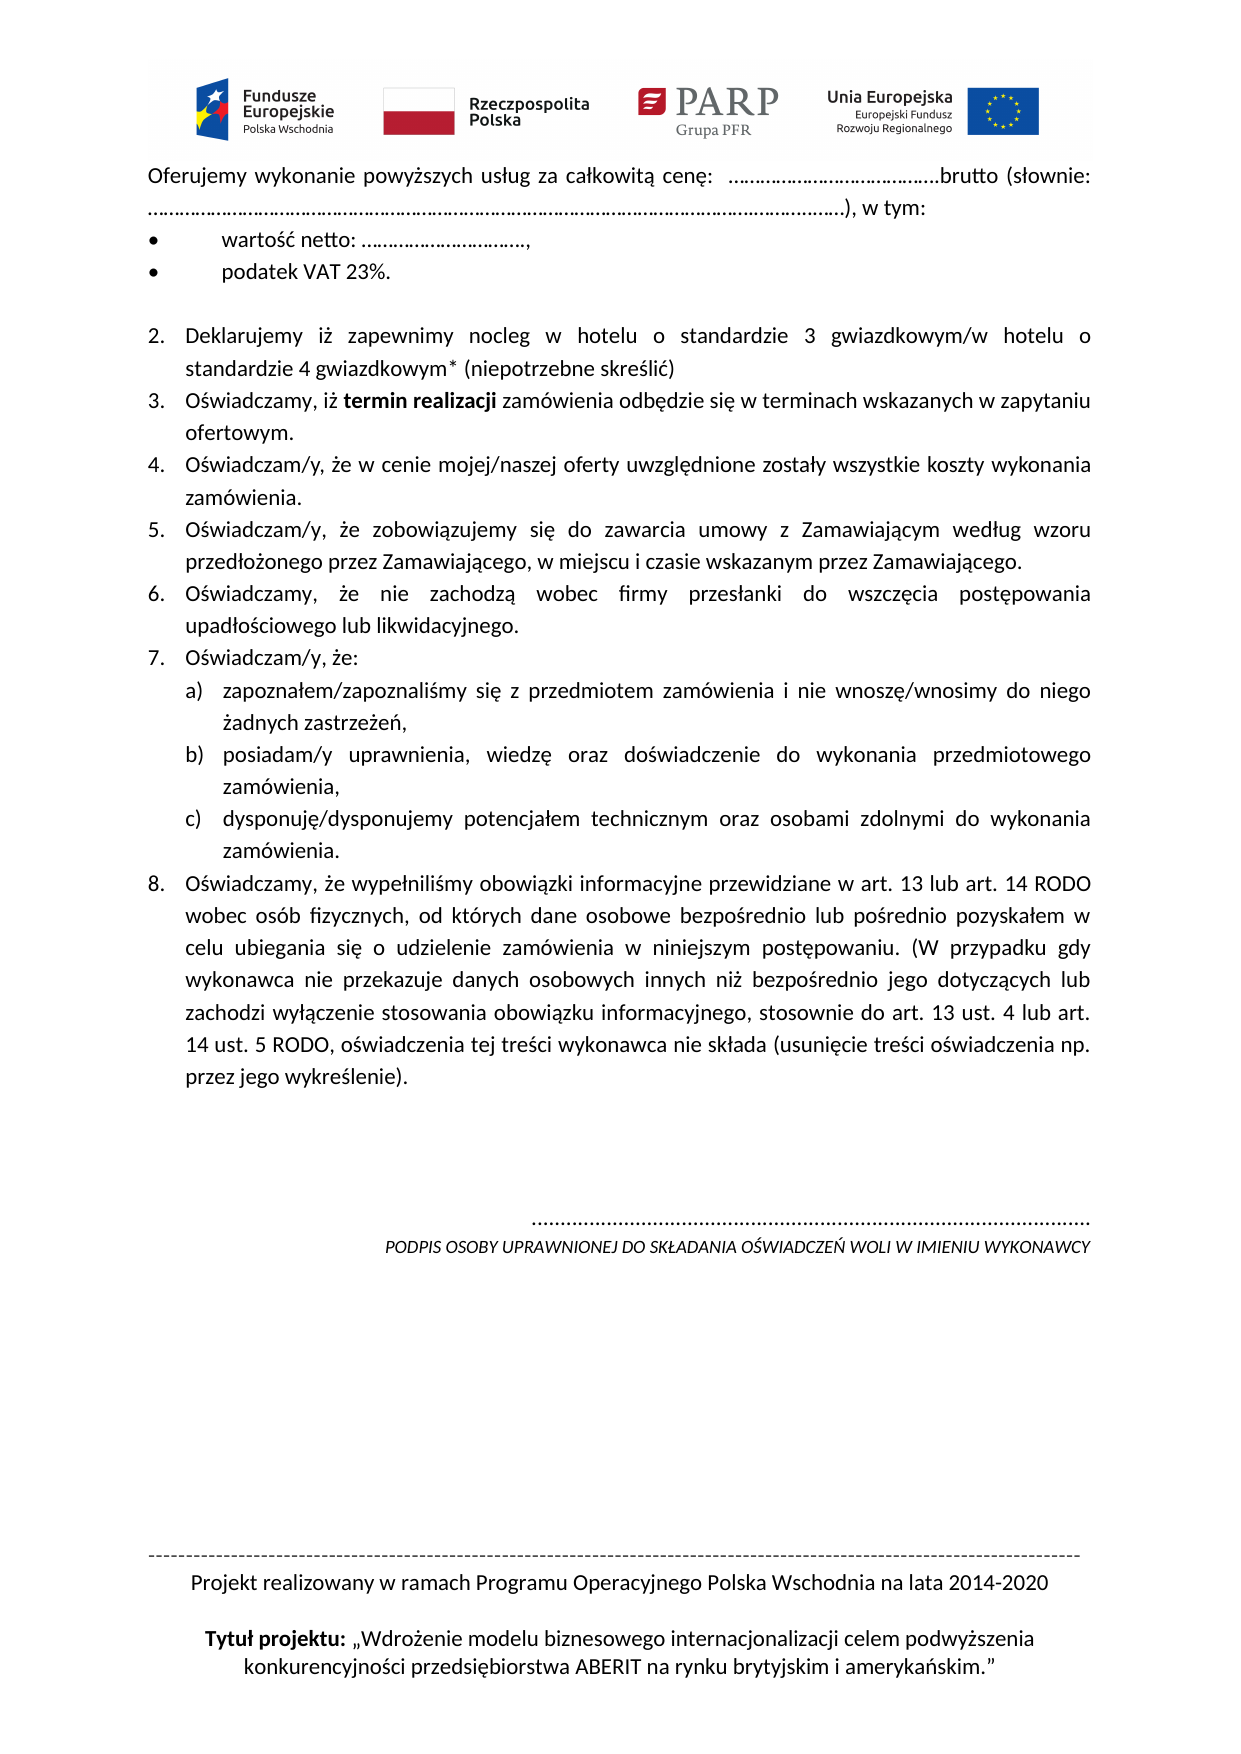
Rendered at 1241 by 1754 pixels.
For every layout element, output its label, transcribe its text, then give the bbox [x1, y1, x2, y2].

list dysponuję/dysponujemy potencjałem technicznym oraz osobami zdolnymi do wykonania zamówienia. [185, 804, 1092, 865]
list Oświadczam/y, że: [148, 643, 1092, 672]
list Oświadczam/y, że w cenie mojej/naszej oferty uwzględnione zostały wszystkie koszty wykonania zamówienia. [148, 450, 1092, 511]
text Oferujemy wykonanie powyższych usług za całkowitą cenę: ………………………………….brutto (słownie: …………………………………………………………………………………………………….………..……), w tym: [148, 161, 1092, 221]
list Oświadczamy, iż termin realizacji zamówienia odbędzie się w terminach wskazanych w zapytaniu ofertowym. [148, 386, 1092, 446]
text • wartość netto: …………………………., [148, 225, 1092, 253]
text ................................................................................................. [148, 1203, 1092, 1231]
picture [147, 59, 1093, 161]
list Oświadczamy, że nie zachodzą wobec firmy przesłanki do wszczęcia postępowania upadłościowego lub likwidacyjnego. [148, 579, 1092, 639]
text • podatek VAT 23%. [148, 257, 1092, 285]
list posiadam/y uprawnienia, wiedzę oraz doświadczenie do wykonania przedmiotowego zamówienia, [185, 740, 1092, 800]
text PODPIS OSOBY UPRAWNIONEJ DO SKŁADANIA OŚWIADCZEŃ WOLI W IMIENIU WYKONAWCY [148, 1235, 1092, 1291]
list Deklarujemy iż zapewnimy nocleg w hotelu o standardzie 3 gwiazdkowym/w hotelu o standardzie 4 gwiazdkowym* (niepotrzebne skreślić) [148, 322, 1092, 382]
list Oświadczamy, że wypełniliśmy obowiązki informacyjne przewidziane w art. 13 lub art. 14 RODO wobec osób fizycznych, od których dane osobowe bezpośrednio lub pośrednio pozyskałem w celu ubiegania się o udzielenie zamówienia w niniejszym postępowaniu. (W przypadku gdy wykonawca nie przekazuje danych osobowych innych niż bezpośrednio jego dotyczących lub zachodzi wyłączenie stosowania obowiązku informacyjnego, stosownie do art. 13 ust. 4 lub art. 14 ust. 5 RODO, oświadczenia tej treści wykonawca nie składa (usunięcie treści oświadczenia np. przez jego wykreślenie). [148, 869, 1092, 1090]
list zapoznałem/zapoznaliśmy się z przedmiotem zamówienia i nie wnoszę/wnosimy do niego żadnych zastrzeżeń, [185, 676, 1092, 736]
list Oświadczam/y, że zobowiązujemy się do zawarcia umowy z Zamawiającym według wzoru przedłożonego przez Zamawiającego, w miejscu i czasie wskazanym przez Zamawiającego. [148, 515, 1092, 575]
